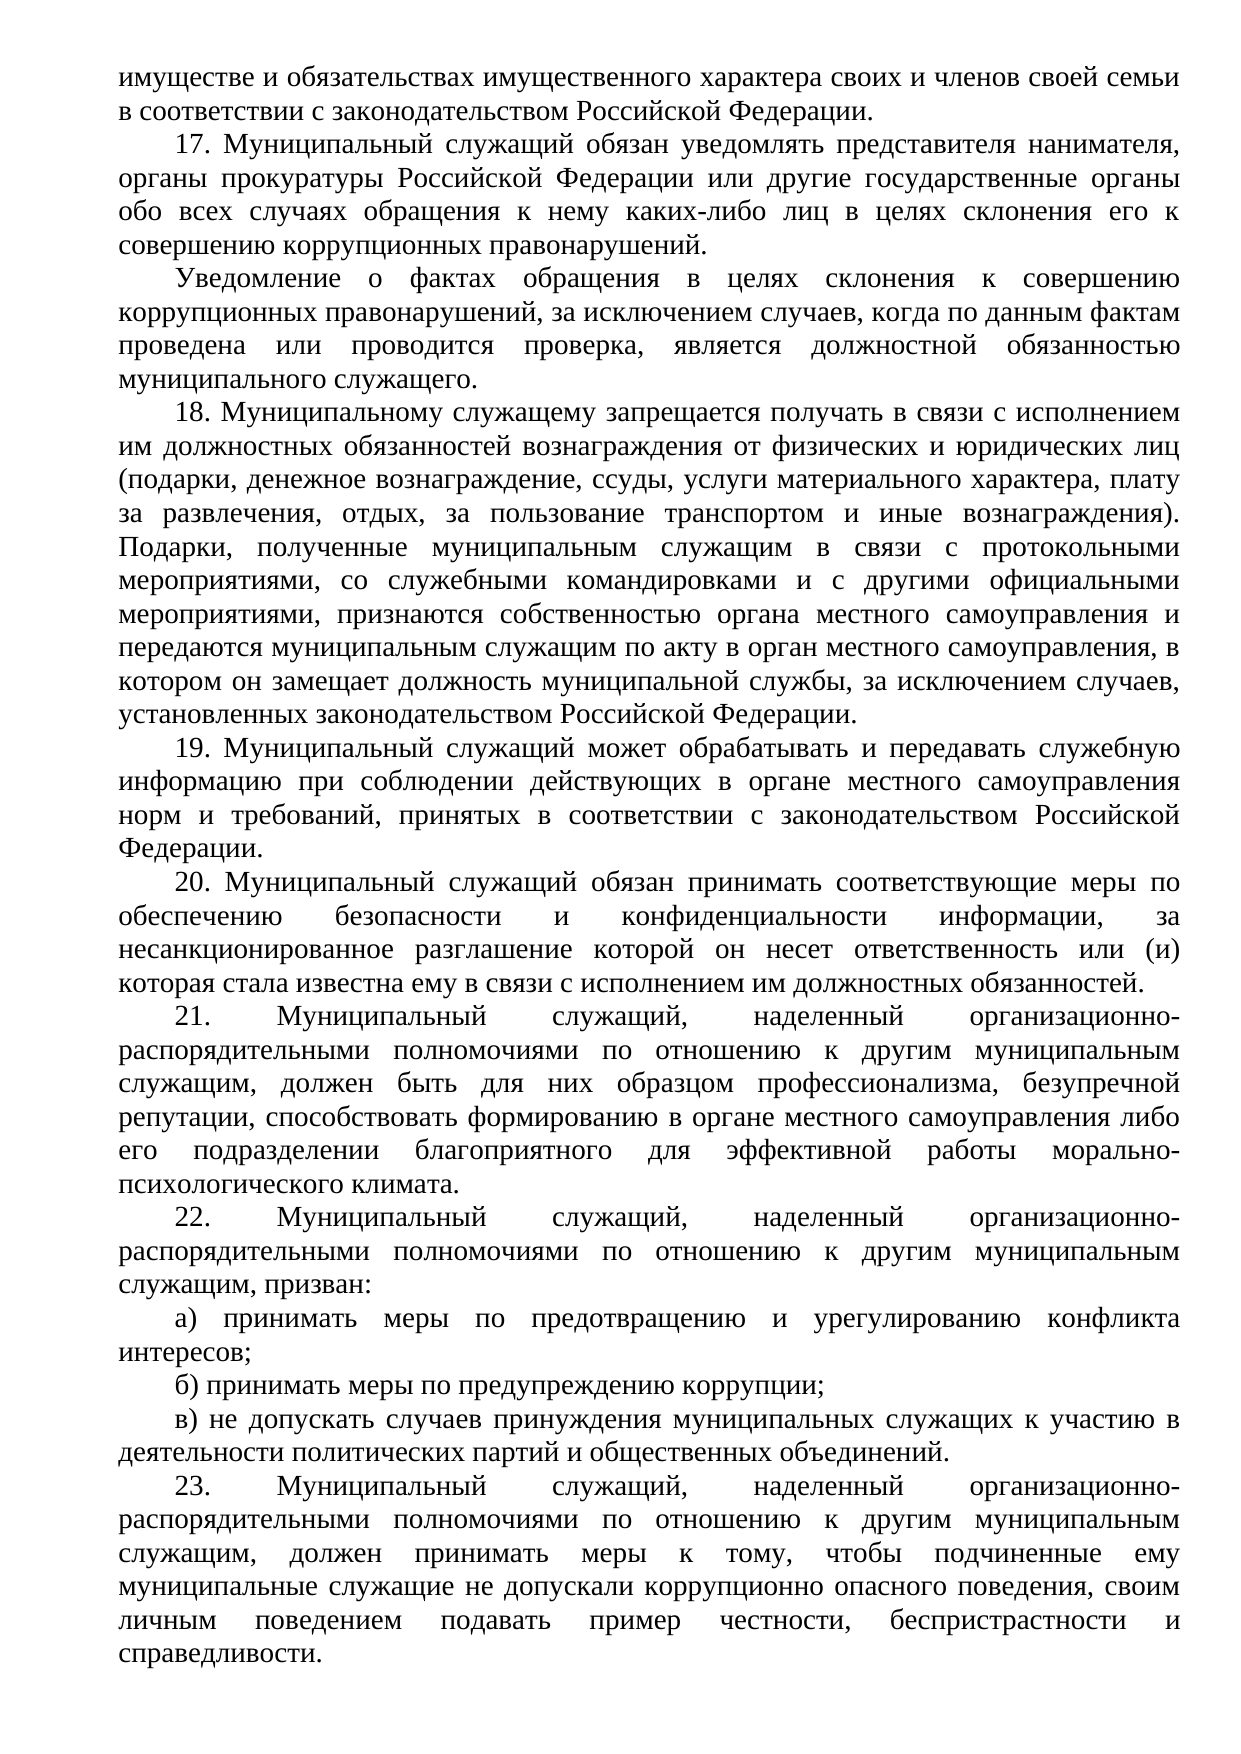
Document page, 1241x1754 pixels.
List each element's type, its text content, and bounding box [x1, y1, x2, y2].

text Уведомление о фактах обращения в целях склонения к совершению коррупционных правонарушений, за исключением случаев, когда по данным фактам проведена или проводится проверка, является должностной обязанностью муниципального служащего. [118, 260, 1181, 394]
text 23. Муниципальный служащий, наделенный организационно-распорядительными полномочиями по отношению к другим муниципальным служащим, должен принимать меры к тому, чтобы подчиненные ему муниципальные служащие не допускали коррупционно опасного поведения, своим личным поведением подавать пример честности, беспристрастности и справедливости. [118, 1468, 1181, 1669]
text 22. Муниципальный служащий, наделенный организационно-распорядительными полномочиями по отношению к другим муниципальным служащим, призван: [118, 1199, 1181, 1300]
text 19. Муниципальный служащий может обрабатывать и передавать служебную информацию при соблюдении действующих в органе местного самоуправления норм и требований, принятых в соответствии с законодательством Российской Федерации. [118, 730, 1181, 864]
text 17. Муниципальный служащий обязан уведомлять представителя нанимателя, органы прокуратуры Российской Федерации или другие государственные органы обо всех случаях обращения к нему каких-либо лиц в целях склонения его к совершению коррупционных правонарушений. [118, 126, 1181, 260]
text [118, 59, 1181, 126]
text а) принимать меры по предотвращению и урегулированию конфликта интересов; [118, 1300, 1181, 1367]
text в) не допускать случаев принуждения муниципальных служащих к участию в деятельности политических партий и общественных объединений. [118, 1401, 1181, 1468]
text 20. Муниципальный служащий обязан принимать соответствующие меры по обеспечению безопасности и конфиденциальности информации, за несанкционированное разглашение которой он несет ответственность или (и) которая стала известна ему в связи с исполнением им должностных обязанностей. [118, 864, 1181, 998]
text б) принимать меры по предупреждению коррупции; [118, 1367, 1181, 1401]
text 18. Муниципальному служащему запрещается получать в связи с исполнением им должностных обязанностей вознаграждения от физических и юридических лиц (подарки, денежное вознаграждение, ссуды, услуги материального характера, плату за развлечения, отдых, за пользование транспортом и иные вознаграждения). Подарки, полученные муниципальным служащим в связи с протокольными мероприятиями, со служебными командировками и с другими официальными мероприятиями, признаются собственностью органа местного самоуправления и передаются муниципальным служащим по акту в орган местного самоуправления, в котором он замещает должность муниципальной службы, за исключением случаев, установленных законодательством Российской Федерации. [118, 394, 1181, 730]
text 21. Муниципальный служащий, наделенный организационно-распорядительными полномочиями по отношению к другим муниципальным служащим, должен быть для них образцом профессионализма, безупречной репутации, способствовать формированию в органе местного самоуправления либо его подразделении благоприятного для эффективной работы морально-психологического климата. [118, 998, 1181, 1199]
